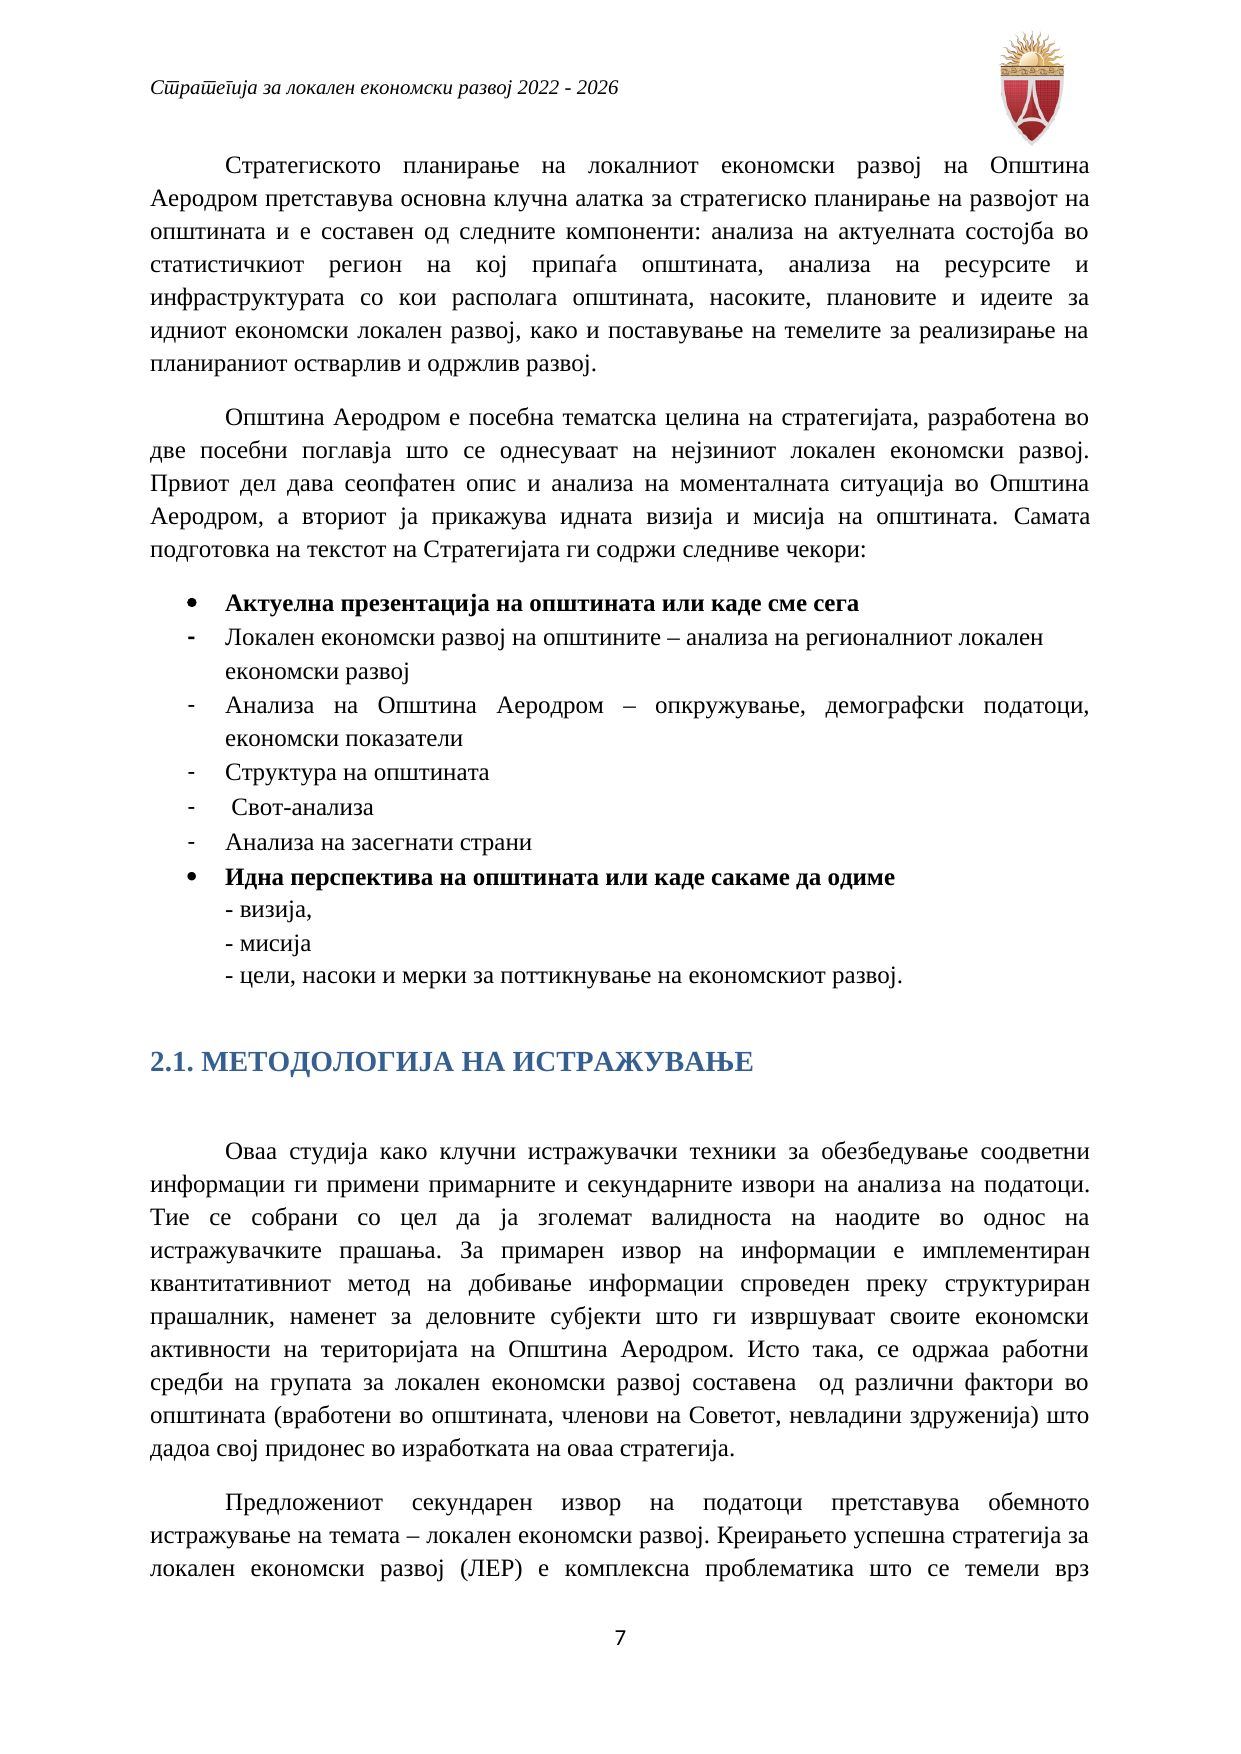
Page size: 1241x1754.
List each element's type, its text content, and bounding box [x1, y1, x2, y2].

list Свот-анализа [187, 792, 1090, 822]
list Структура на општината [187, 757, 1090, 787]
subtitle 2.1. МЕТОДОЛОГИЈА НА ИСТРАЖУВАЊЕ [150, 1044, 1090, 1077]
list - цели, насоки и мерки за поттикнување на економскиот развој. [225, 961, 1090, 989]
list - визија, [225, 894, 1090, 923]
list Анализа на Општина Аеродром – опкружување, демографски податоци, економски показатели [187, 689, 1090, 752]
list Идна перспектива на општината или каде сакаме да одиме [187, 862, 1090, 890]
list Локален економски развој на општините – анализа на регионалниот локален економски развој [187, 621, 1090, 684]
text Општина Аеродром е посебна тематска целина на стратегијата, разработена во две посебни поглавја што се однесуваат на нејзиниот локален економски развој. Првиот дел дава сеопфатен опис и анализа на моменталната ситуација во Општина Аеродром, а вториот ја прикажува идната визија и мисија на општината. Самата подготовка на текстот на Стратегијата ги содржи следниве чекори: [150, 402, 1090, 563]
text Оваа студија како клучни истражувачки техники за обезбедување соодветни информации ги примени примарните и секундарните извори на анализa на податоци. Тие се собрани со цел да ја зголемат валидноста на наодите во однос на истражувачките прашања. За примарен извор на информации е имплементиран квантитативниот метод на добивање информации спроведен преку структуриран прашалник, наменет за деловните субјекти што ги извршуваат своите економски активности на територијата на Општина Аеродром. Исто така, се одржаа работни средби на групата за локален економски развој составена од различни фактори во општината (вработени во општината, членови на Советот, невладини здруженија) што дадоа свој придонес во изработката на оваа стратегија. [150, 1136, 1090, 1462]
picture [975, 28, 1091, 147]
list Актуелна презентација на општината или каде сме сега [187, 588, 1090, 617]
text Стратегиското планирање на локалниот економски развој на Општина Аеродром претставува основна клучна алатка за стратегиско планирање на развојот на општината и е составен од следните компоненти: анализа на актуелната состојба во статистичкиот регион на кој припаѓа општината, анализа на ресурсите и инфраструктурата со кои располага општината, насоките, плановите и идеите за идниот економски локален развој, како и поставување на темелите за реализирање на планираниот остварлив и одржлив развој. [150, 150, 1090, 377]
list Анализа на засегнати страни [187, 827, 1090, 857]
list - мисија [225, 928, 1090, 956]
